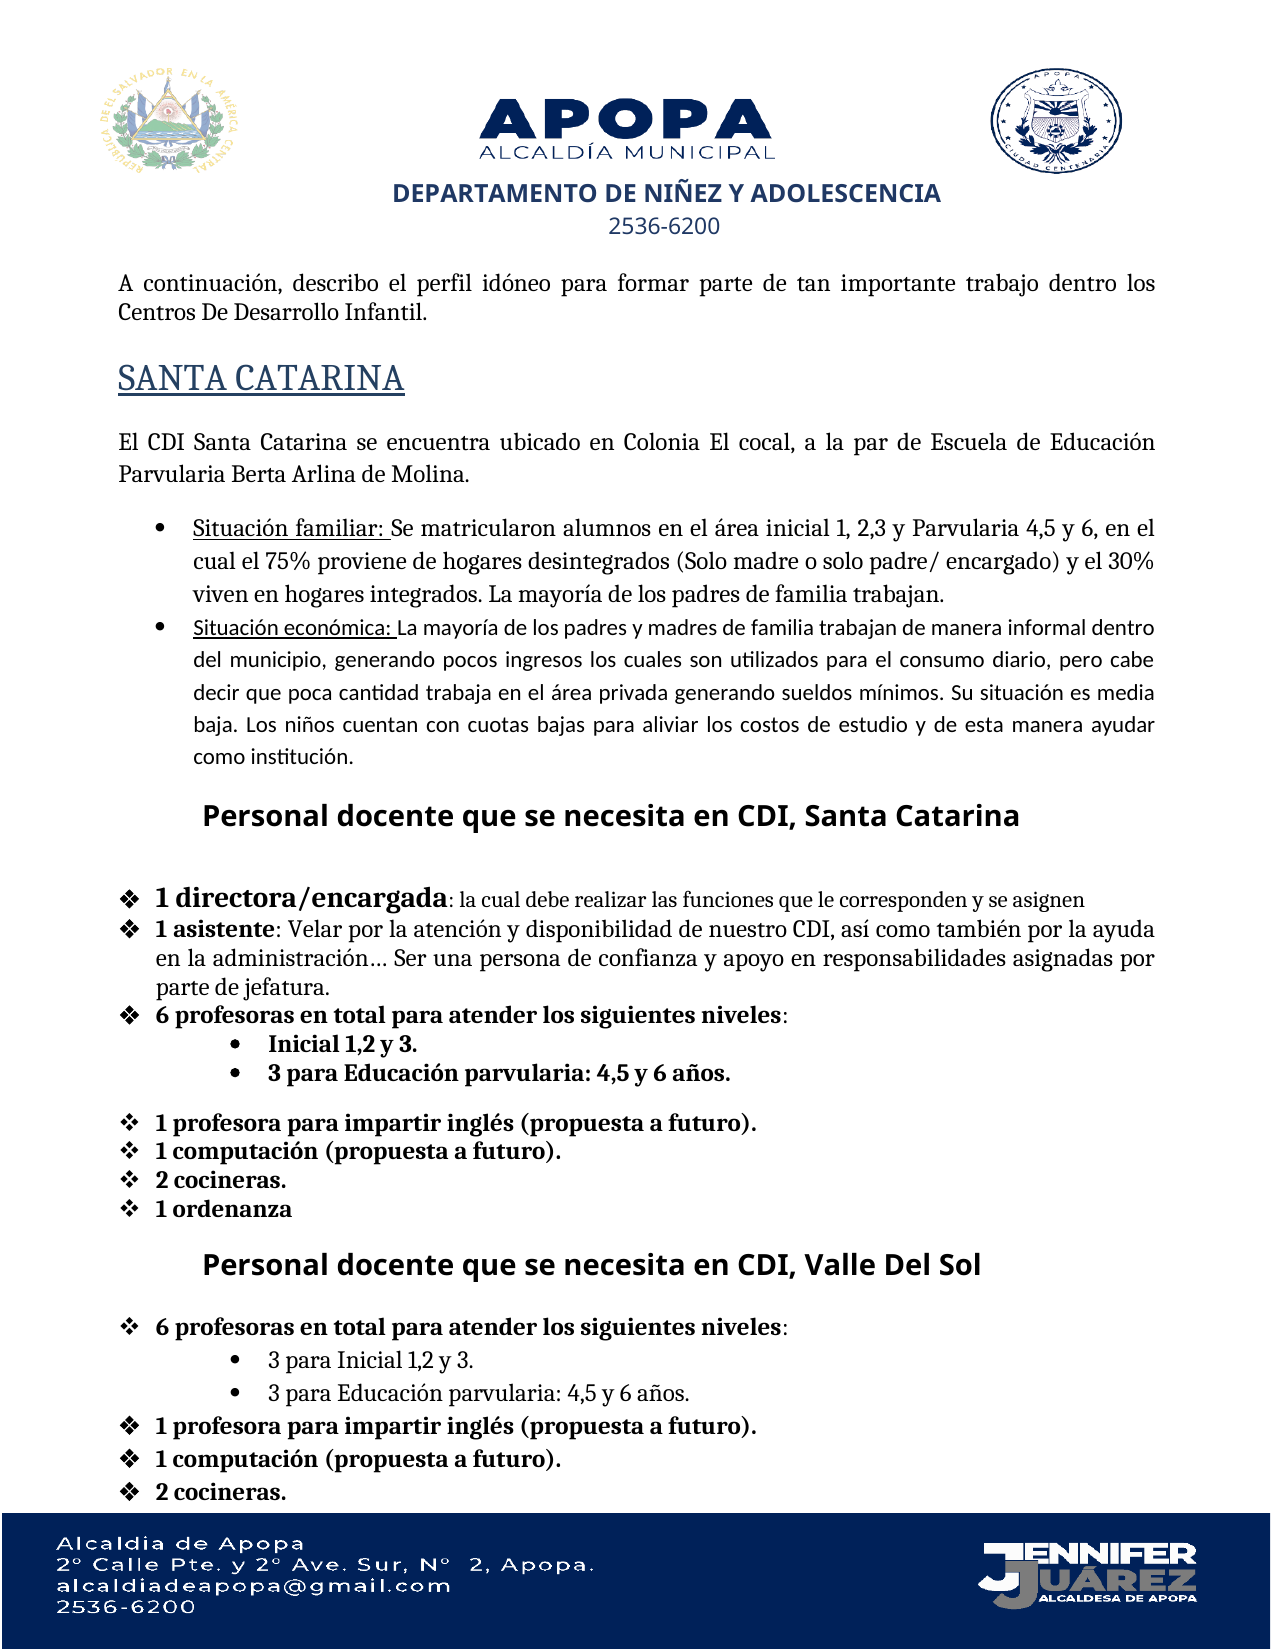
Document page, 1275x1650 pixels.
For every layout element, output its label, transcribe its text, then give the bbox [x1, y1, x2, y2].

list 1 profesora para impartir inglés (propuesta a futuro). [118, 1412, 1157, 1441]
list 6 profesoras en total para atender los siguientes niveles: [118, 1313, 1157, 1341]
picture [0, 1513, 1268, 1648]
list 1 directora/encargada: la cual debe realizar las funciones que le corresponden y se asignen [118, 882, 1157, 915]
list 1 profesora para impartir inglés (propuesta a futuro). [118, 1108, 1157, 1137]
list 3 para Educación parvularia: 4,5 y 6 años. [231, 1059, 1157, 1088]
text A continuación, describo el perfil idóneo para formar parte de tan importante trabajo dentro los Centros De Desarrollo Infantil. [118, 269, 1157, 327]
text SANTA CATARINA [118, 357, 1157, 400]
list 3 para Educación parvularia: 4,5 y 6 años. [231, 1379, 1157, 1407]
list 2 cocineras. [118, 1166, 1157, 1195]
list 1 computación (propuesta a futuro). [118, 1137, 1157, 1166]
list 2 cocineras. [118, 1478, 1157, 1507]
subtitle Personal docente que se necesita en CDI, Santa Catarina [202, 795, 1157, 835]
list 1 asistente: Velar por la atención y disponibilidad de nuestro CDI, así como también por la ayuda en la administración… Ser una persona de confianza y apoyo en responsabilidades asignadas por parte de jefatura. [118, 915, 1157, 1001]
list 1 ordenanza [118, 1195, 1157, 1223]
list 6 profesoras en total para atender los siguientes niveles: [118, 1001, 1157, 1030]
list 3 para Inicial 1,2 y 3. [231, 1346, 1157, 1374]
list Inicial 1,2 y 3. [231, 1030, 1157, 1059]
list Situación familiar: Se matricularon alumnos en el área inicial 1, 2,3 y Parvularia 4,5 y 6, en el cual el 75% proviene de hogares desintegrados (Solo madre o solo padre/ encargado) y el 30% viven en hogares integrados. La mayoría de los padres de familia trabajan. [156, 514, 1157, 609]
text El CDI Santa Catarina se encuentra ubicado en Colonia El cocal, a la par de Escuela de Educación Parvularia Berta Arlina de Molina. [118, 427, 1157, 489]
picture [54, 33, 1177, 183]
list Situación económica: La mayoría de los padres y madres de familia trabajan de manera informal dentro del municipio, generando pocos ingresos los cuales son utilizados para el consumo diario, pero cabe decir que poca cantidad trabaja en el área privada generando sueldos mínimos. Su situación es media baja. Los niños cuentan con cuotas bajas para aliviar los costos de estudio y de esta manera ayudar como institución. [156, 613, 1157, 770]
subtitle Personal docente que se necesita en CDI, Valle Del Sol [202, 1244, 1157, 1284]
list 1 computación (propuesta a futuro). [118, 1445, 1157, 1473]
